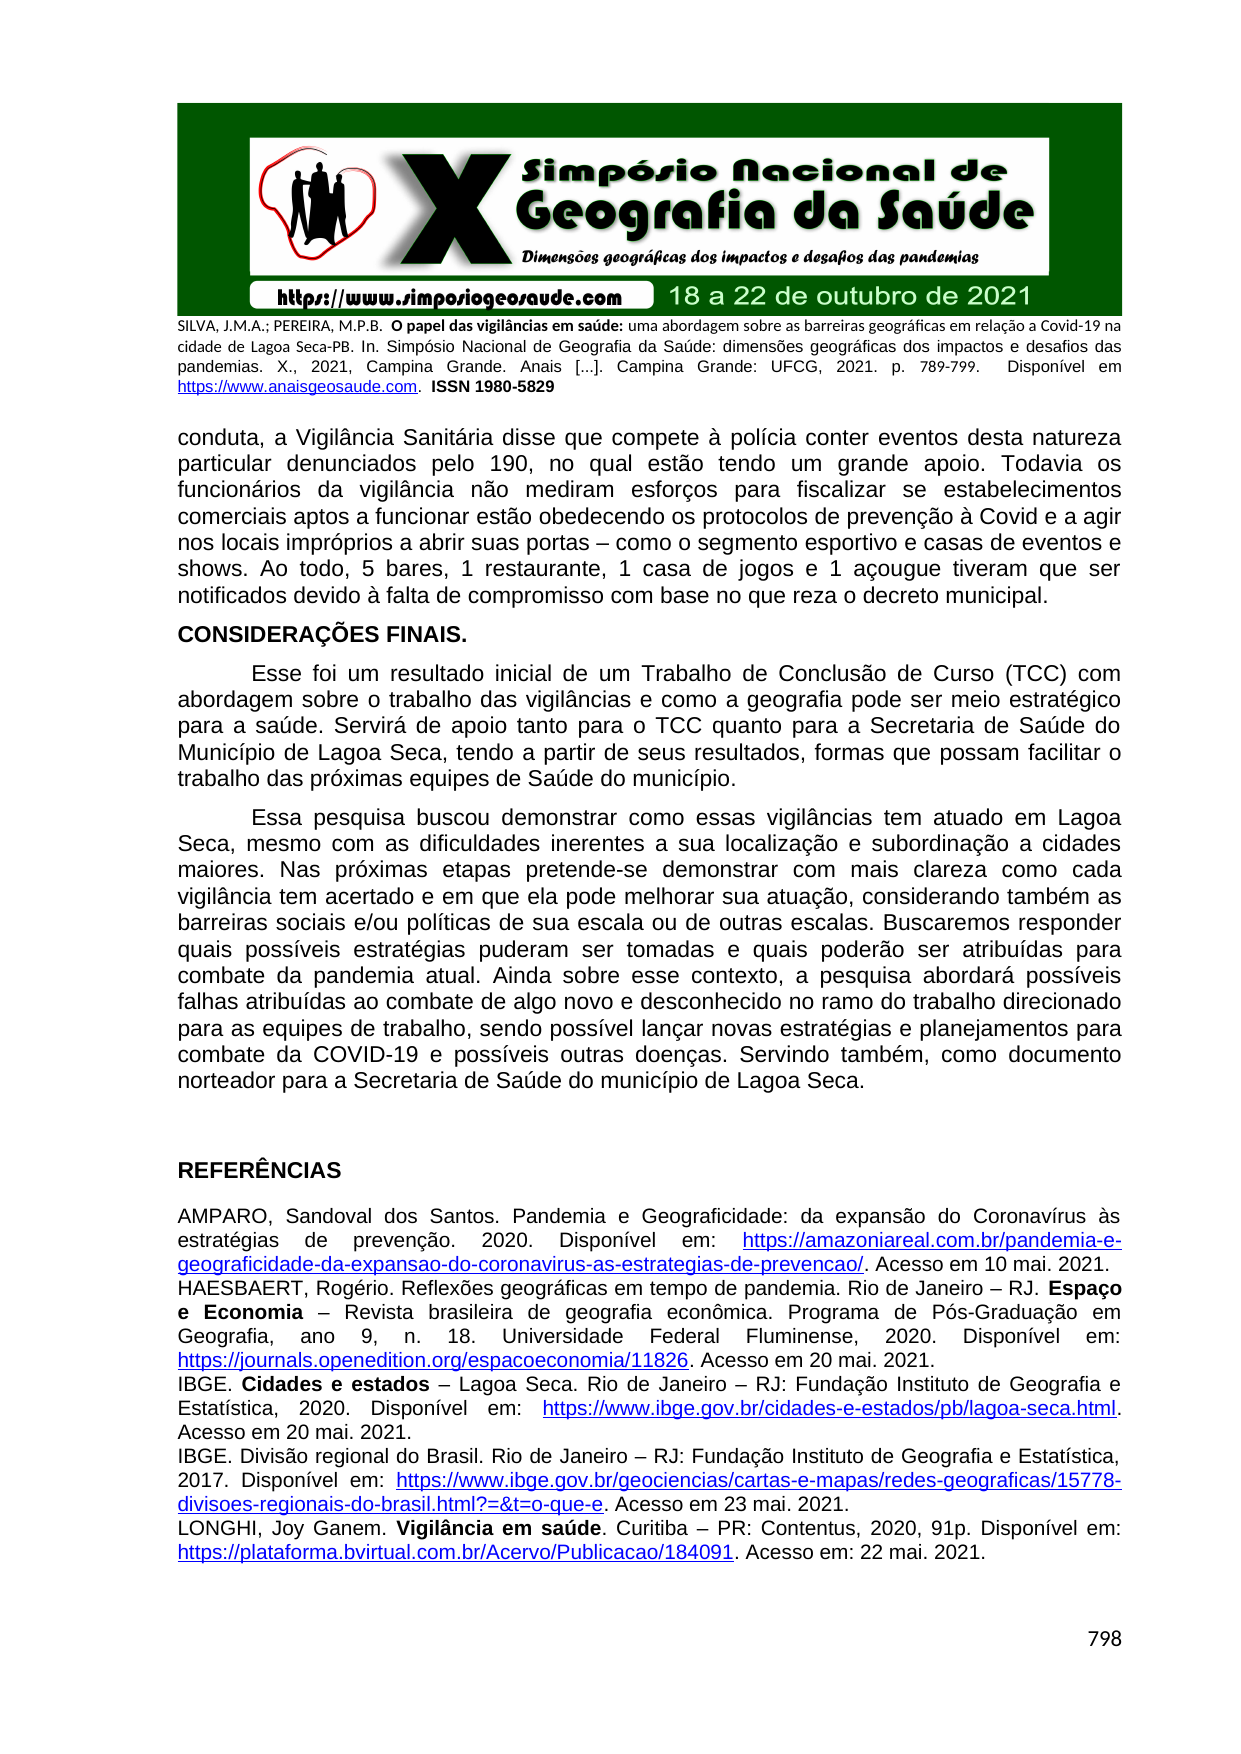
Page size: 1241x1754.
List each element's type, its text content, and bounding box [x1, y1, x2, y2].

text REFERÊNCIAS [177, 1157, 1122, 1183]
text IBGE. Divisão regional do Brasil. Rio de Janeiro – RJ: Fundação Instituto de Geografia e Estatística, 2017. Disponível em: https://www.ibge.gov.br/geociencias/cartas-e-mapas/redes-geograficas/15778-divisoes-regionais-do-brasil.html?=&t=o-que-e. Acesso em 23 mai. 2021. [177, 1444, 1122, 1516]
text CONSIDERAÇÕES FINAIS. [177, 621, 1122, 647]
text Essa pesquisa buscou demonstrar como essas vigilâncias tem atuado em Lagoa Seca, mesmo com as dificuldades inerentes a sua localização e subordinação a cidades maiores. Nas próximas etapas pretende-se demonstrar com mais clareza como cada vigilância tem acertado e em que ela pode melhorar sua atuação, considerando também as barreiras sociais e/ou políticas de sua escala ou de outras escalas. Buscaremos responder quais possíveis estratégias puderam ser tomadas e quais poderão ser atribuídas para combate da pandemia atual. Ainda sobre esse contexto, a pesquisa abordará possíveis falhas atribuídas ao combate de algo novo e desconhecido no ramo do trabalho direcionado para as equipes de trabalho, sendo possível lançar novas estratégias e planejamentos para combate da COVID-19 e possíveis outras doenças. Servindo também, como documento norteador para a Secretaria de Saúde do município de Lagoa Seca. [177, 804, 1122, 1094]
text LONGHI, Joy Ganem. Vigilância em saúde. Curitiba – PR: Contentus, 2020, 91p. Disponível em: https://plataforma.bvirtual.com.br/Acervo/Publicacao/184091. Acesso em: 22 mai. 2021. [177, 1516, 1122, 1564]
text IBGE. Cidades e estados – Lagoa Seca. Rio de Janeiro – RJ: Fundação Instituto de Geografia e Estatística, 2020. Disponível em: https://www.ibge.gov.br/cidades-e-estados/pb/lagoa-seca.html. Acesso em 20 mai. 2021. [177, 1372, 1122, 1444]
text AMPARO, Sandoval dos Santos. Pandemia e Geograficidade: da expansão do Coronavírus às estratégias de prevenção. 2020. Disponível em: https://amazoniareal.com.br/pandemia-e-geograficidade-da-expansao-do-coronavirus-as-estrategias-de-prevencao/. Acesso em 10 mai. 2021. [177, 1204, 1122, 1276]
picture [177, 101, 1123, 316]
text Esse foi um resultado inicial de um Trabalho de Conclusão de Curso (TCC) com abordagem sobre o trabalho das vigilâncias e como a geografia pode ser meio estratégico para a saúde. Servirá de apoio tanto para o TCC quanto para a Secretaria de Saúde do Município de Lagoa Seca, tendo a partir de seus resultados, formas que possam facilitar o trabalho das próximas equipes de Saúde do município. [177, 659, 1122, 791]
text HAESBAERT, Rogério. Reflexões geográficas em tempo de pandemia. Rio de Janeiro – RJ. Espaço e Economia – Revista brasileira de geografia econômica. Programa de Pós-Graduação em Geografia, ano 9, n. 18. Universidade Federal Fluminense, 2020. Disponível em: https://journals.openedition.org/espacoeconomia/11826. Acesso em 20 mai. 2021. [177, 1276, 1122, 1372]
